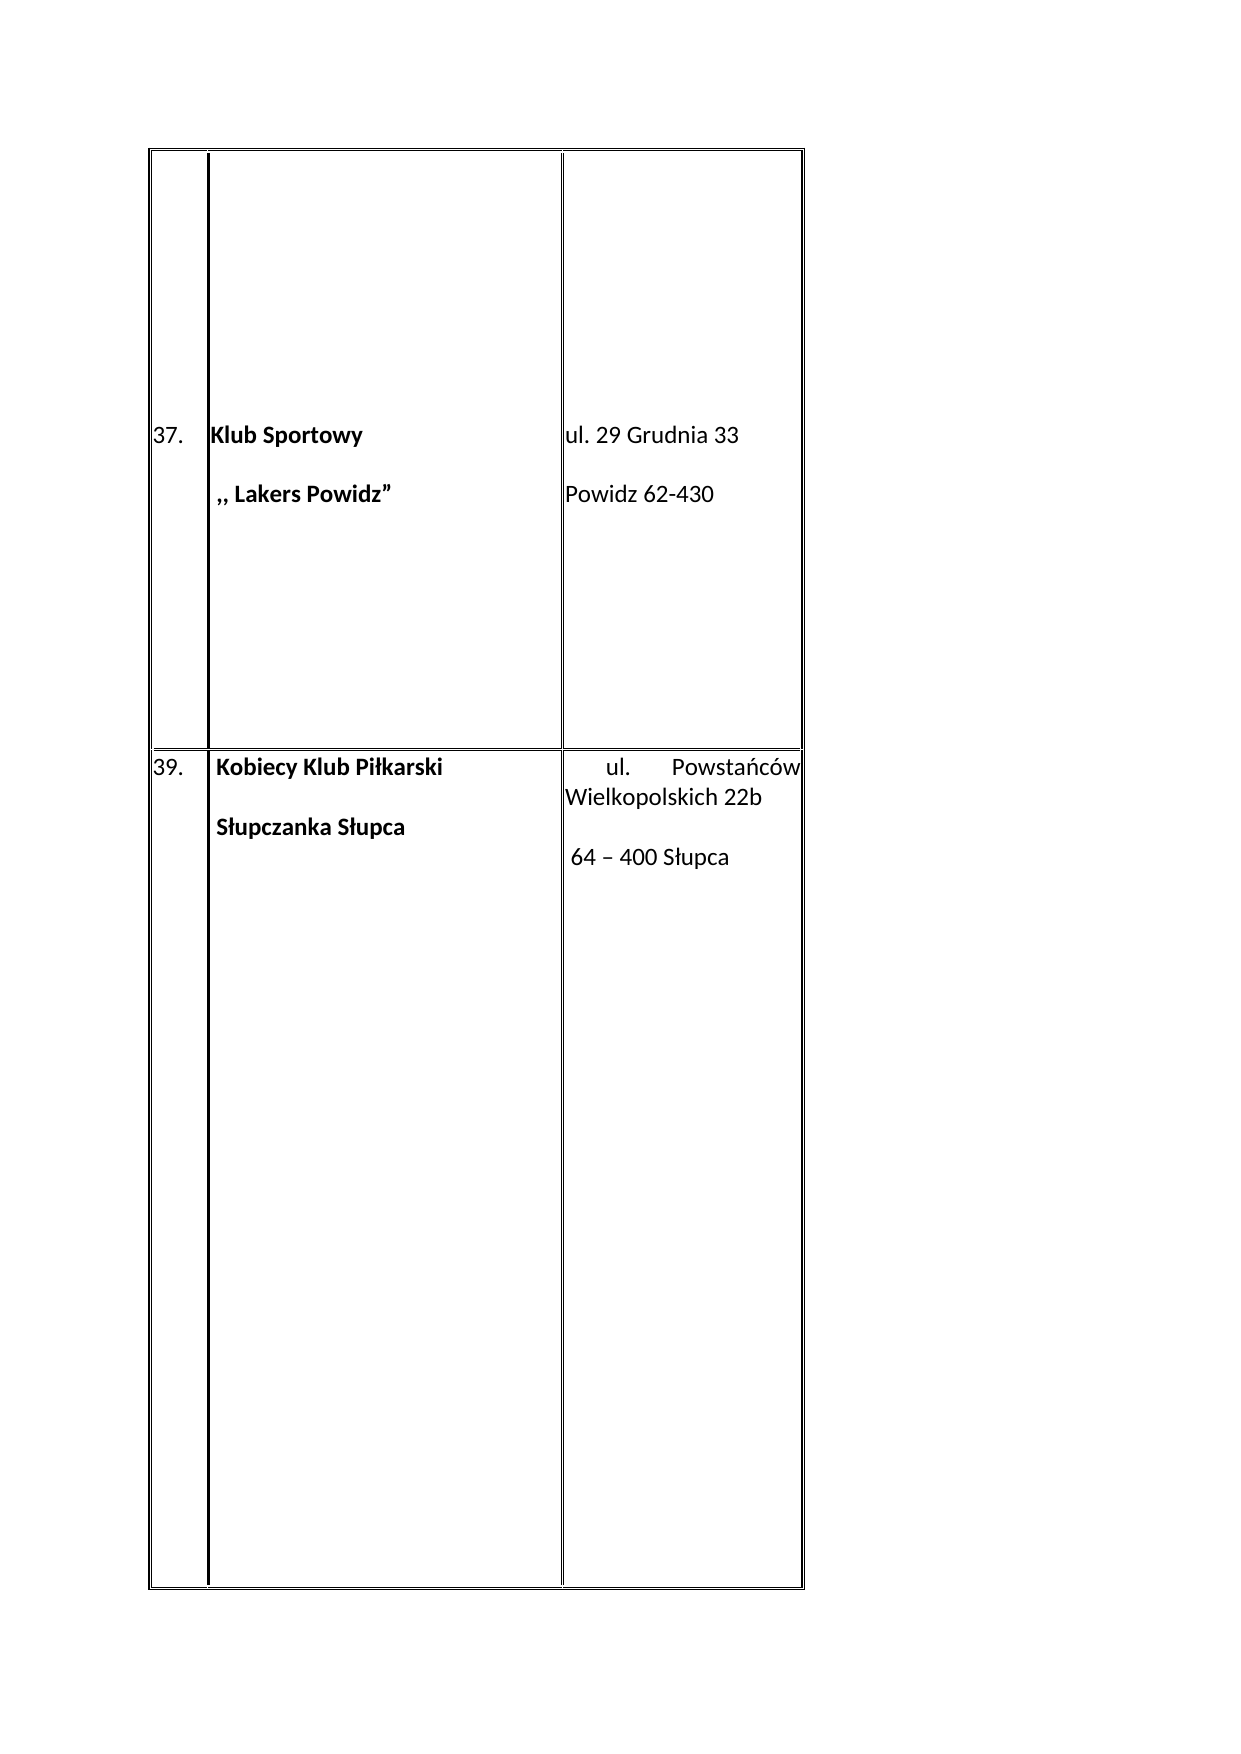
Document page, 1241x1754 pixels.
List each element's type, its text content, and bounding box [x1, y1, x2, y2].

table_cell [563, 151, 801, 748]
table_cell 39. [150, 748, 208, 1587]
table_cell 36. 37. [150, 149, 208, 748]
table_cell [208, 151, 562, 748]
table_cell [208, 751, 562, 1587]
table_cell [563, 748, 803, 1587]
